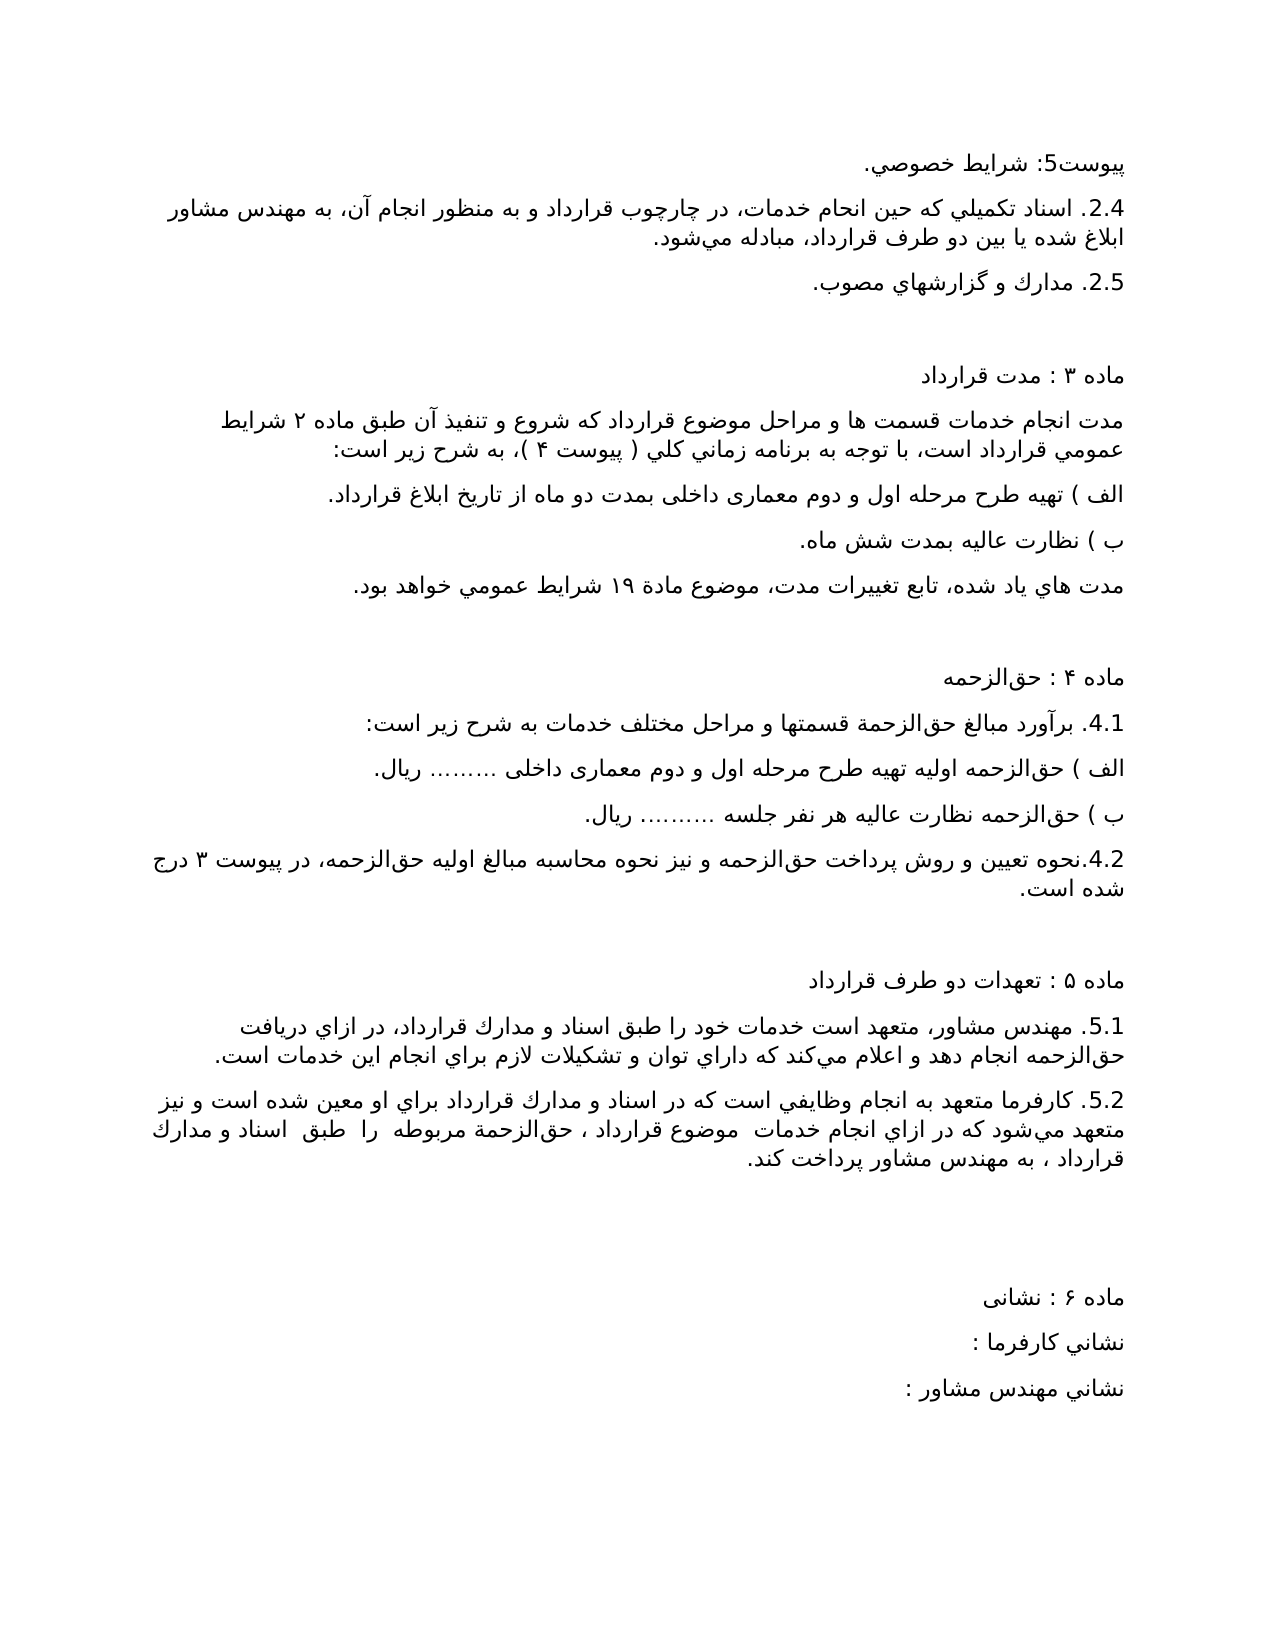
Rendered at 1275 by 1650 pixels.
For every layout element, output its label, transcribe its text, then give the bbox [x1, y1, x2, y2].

text ماده ۶ : نشانی [150, 1284, 1125, 1311]
text ماده ۴ : حق‌الزحمه [150, 664, 1125, 691]
text نشاني مهندس مشاور : [150, 1375, 1125, 1401]
text نشاني كارفرما : [150, 1329, 1125, 1356]
text 2.4. اسناد تكميلي كه حين انحام خدمات، در چارچوب قرارداد و به منظور انجام آن، به مهندس مشاور ابلاغ شده يا بين دو طرف قرارداد، مبادله مي‌شود. [150, 195, 1125, 251]
text ب ) نظارت عالیه بمدت شش ماه. [150, 527, 1125, 553]
text پیوست5: شرايط خصوصي. [150, 150, 1125, 177]
text 4.2.نحوه تعيين و روش پرداخت حق‌الزحمه و نيز نحوه محاسبه مبالغ اوليه حق‌الزحمه، در پيوست ۳ درج شده است. [150, 847, 1125, 902]
text 2.5. مدارك و گزارشهاي مصوب. [150, 269, 1125, 296]
text ماده ۳ : مدت قرارداد [150, 362, 1125, 388]
text الف ) حق‌الزحمه اولیه تهيه طرح مرحله اول و دوم معماری داخلی ……… ريال. [150, 755, 1125, 782]
text ماده ۵ : تعهدات دو طرف قرارداد [150, 968, 1125, 994]
text 5.1. مهندس مشاور، متعهد است خدمات خود را طبق اسناد و مدارك قرارداد، در ازاي دريافت حق‌الزحمه انجام دهد و اعلام مي‌كند كه داراي توان و تشكيلات لازم براي انجام اين خدمات است. [150, 1013, 1125, 1068]
text ب ) حق‌الزحمه نظارت عالیه هر نفر جلسه ………. ريال. [150, 801, 1125, 828]
text 5.2. كارفرما متعهد به انجام وظايفي است كه در اسناد و مدارك قرارداد براي او معين شده است و نيز متعهد مي‌شود كه در ازاي انجام خدمات موضوع قرارداد ، حق‌الزحمة مربوطه را طبق اسناد و مدارك قرارداد ، به مهندس مشاور پرداخت كند. [150, 1087, 1125, 1171]
text مدت هاي ياد شده، تابع تغييرات مدت، موضوع مادة ۱۹ شرايط عمومي خواهد بود. [150, 572, 1125, 599]
text الف ) تهيه طرح مرحله اول و دوم معماری داخلی بمدت دو ماه از تاريخ ابلاغ قرارداد. [150, 481, 1125, 508]
text مدت انجام خدمات قسمت ها و مراحل موضوع قرارداد كه شروع و تنفيذ آن طبق ماده ۲ شرايط عمومي قرارداد است، با توجه به برنامه زماني كلي ( پيوست ۴ )، به شرح زير است: [150, 407, 1125, 463]
text 4.1. برآورد مبالغ حق‌الزحمة قسمتها و مراحل مختلف خدمات به شرح زير است: [150, 710, 1125, 737]
